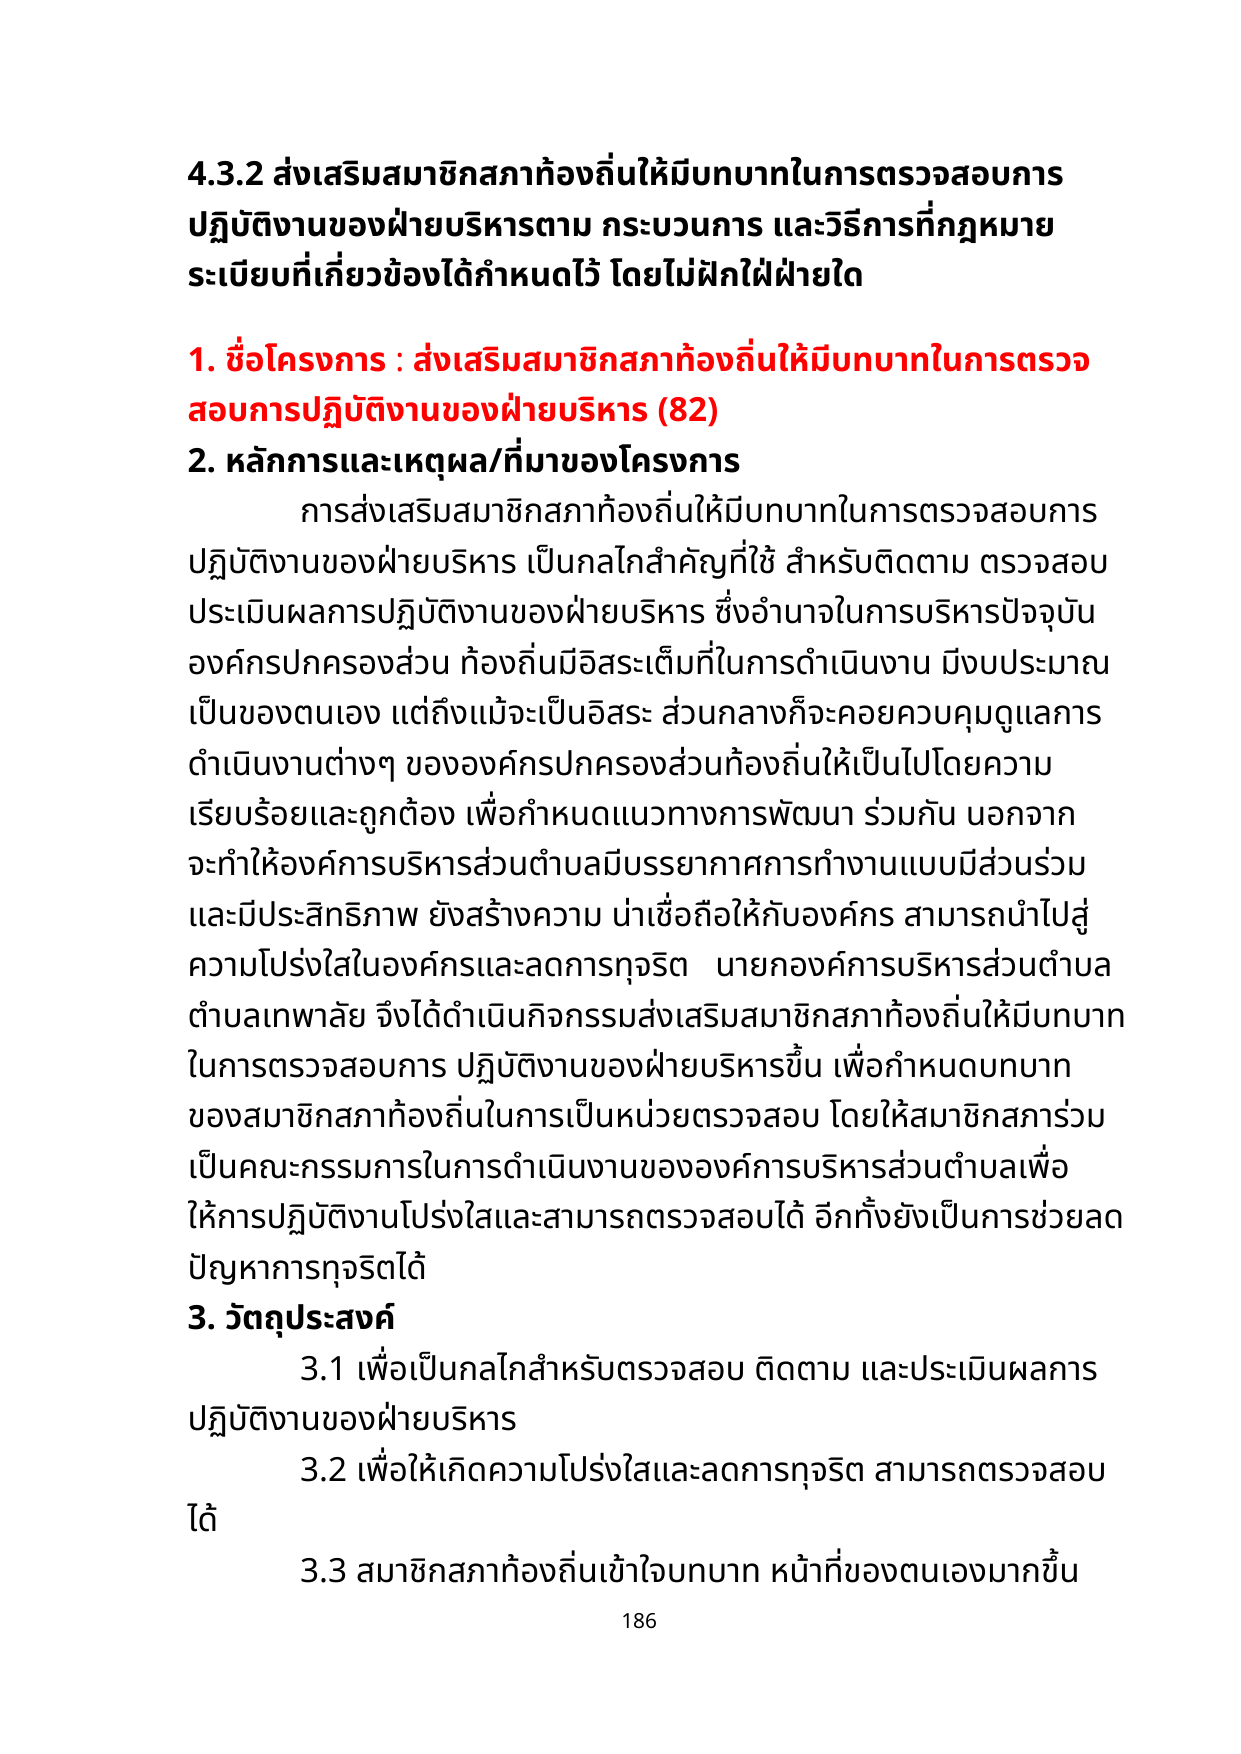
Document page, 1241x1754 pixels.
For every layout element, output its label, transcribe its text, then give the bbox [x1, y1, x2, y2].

text 4.3.2 ส่งเสริมสมาชิกสภาท้องถิ่นให้มีบทบาทในการตรวจสอบการปฏิบัติงานของฝ่ายบริหารตาม กระบวนการ และวิธีการที่กฎหมาย ระเบียบที่เกี่ยวข้องได้กําหนดไว้ โดยไม่ฝักใฝ่ฝ่ายใด [187, 150, 1128, 301]
text 3. วัตถุประสงค์ [187, 1294, 1128, 1345]
text 3.1 เพื่อเป็นกลไกสําหรับตรวจสอบ ติดตาม และประเมินผลการปฏิบัติงานของฝ่ายบริหาร [187, 1345, 1128, 1446]
text 1. ชื่อโครงการ : ส่งเสริมสมาชิกสภาท้องถิ่นให้มีบทบาทในการตรวจสอบการปฏิบัติงานของฝ่ายบริหาร (82) [187, 336, 1128, 437]
text 3.2 เพื่อให้เกิดความโปร่งใสและลดการทุจริต สามารถตรวจสอบได้ [187, 1446, 1128, 1547]
text 3.3 สมาชิกสภาท้องถิ่นเข้าใจบทบาท หน้าที่ของตนเองมากขึ้น [187, 1547, 1128, 1597]
text 2. หลักการและเหตุผล/ที่มาของโครงการ [187, 437, 1128, 487]
text การส่งเสริมสมาชิกสภาท้องถิ่นให้มีบทบาทในการตรวจสอบการปฏิบัติงานของฝ่ายบริหาร เป็นกลไกสําคัญที่ใช้ สําหรับติดตาม ตรวจสอบ ประเมินผลการปฏิบัติงานของฝ่ายบริหาร ซึ่งอํานาจในการบริหารปัจจุบันองค์กรปกครองส่วน ท้องถิ่นมีอิสระเต็มที่ในการดําเนินงาน มีงบประมาณเป็นของตนเอง แต่ถึงแม้จะเป็นอิสระ ส่วนกลางก็จะคอยควบคุมดูแลการ ดําเนินงานต่างๆ ขององค์กรปกครองส่วนท้องถิ่นให้เป็นไปโดยความเรียบร้อยและถูกต้อง เพื่อกําหนดแนวทางการพัฒนา ร่วมกัน นอกจากจะทําให้องค์การบริหารส่วนตําบลมีบรรยากาศการทํางานแบบมีส่วนร่วมและมีประสิทธิภาพ ยังสร้างความ น่าเชื่อถือให้กับองค์กร สามารถนําไปสู่ความโปร่งใสในองค์กรและลดการทุจริต นายกองค์การบริหารส่วนตำบลตำบลเทพาลัย จึงได้ดําเนินกิจกรรมส่งเสริมสมาชิกสภาท้องถิ่นให้มีบทบาทในการตรวจสอบการ ปฏิบัติงานของฝ่ายบริหารขึ้น เพื่อกําหนดบทบาทของสมาชิกสภาท้องถิ่นในการเป็นหน่วยตรวจสอบ โดยให้สมาชิกสภาร่วม เป็นคณะกรรมการในการดําเนินงานขององค์การบริหารส่วนตำบลเพื่อให้การปฏิบัติงานโปร่งใสและสามารถตรวจสอบได้ อีกทั้งยังเป็นการช่วยลดปัญหาการทุจริตได้ [187, 487, 1128, 1294]
